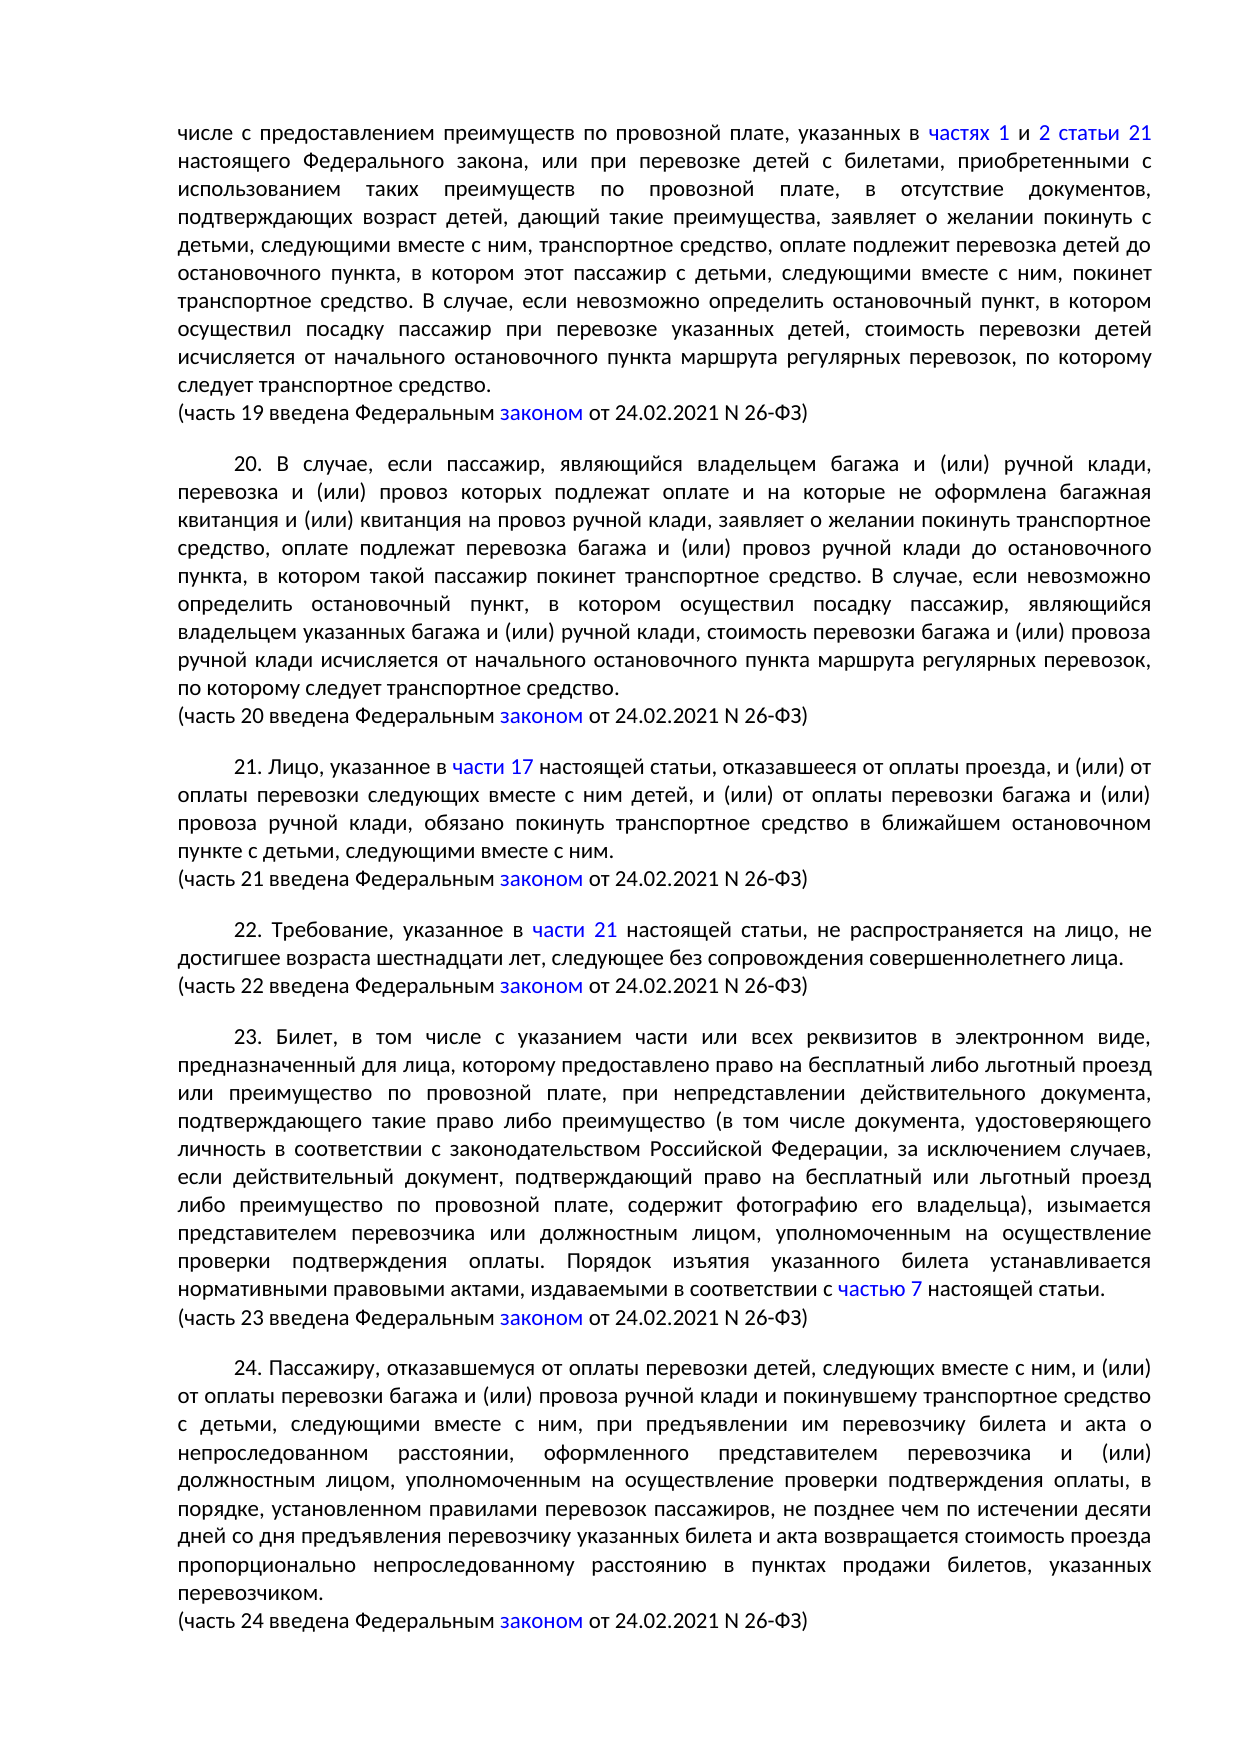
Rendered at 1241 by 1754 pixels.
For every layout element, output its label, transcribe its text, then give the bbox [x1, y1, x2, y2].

text 23. Билет, в том числе с указанием части или всех реквизитов в электронном виде, предназначенный для лица, которому предоставлено право на бесплатный либо льготный проезд или преимущество по провозной плате, при непредставлении действительного документа, подтверждающего такие право либо преимущество (в том числе документа, удостоверяющего личность в соответствии с законодательством Российской Федерации, за исключением случаев, если действительный документ, подтверждающий право на бесплатный или льготный проезд либо преимущество по провозной плате, содержит фотографию его владельца), изымается представителем перевозчика или должностным лицом, уполномоченным на осуществление проверки подтверждения оплаты. Порядок изъятия указанного билета устанавливается нормативными правовыми актами, издаваемыми в соответствии с частью 7 настоящей статьи. [177, 1022, 1152, 1303]
text 20. В случае, если пассажир, являющийся владельцем багажа и (или) ручной клади, перевозка и (или) провоз которых подлежат оплате и на которые не оформлена багажная квитанция и (или) квитанция на провоз ручной клади, заявляет о желании покинуть транспортное средство, оплате подлежат перевозка багажа и (или) провоз ручной клади до остановочного пункта, в котором такой пассажир покинет транспортное средство. В случае, если невозможно определить остановочный пункт, в котором осуществил посадку пассажир, являющийся владельцем указанных багажа и (или) ручной клади, стоимость перевозки багажа и (или) провоза ручной клади исчисляется от начального остановочного пункта маршрута регулярных перевозок, по которому следует транспортное средство. [177, 449, 1152, 701]
text (часть 21 введена Федеральным законом от 24.02.2021 N 26-ФЗ) [177, 864, 1152, 892]
text 24. Пассажиру, отказавшемуся от оплаты перевозки детей, следующих вместе с ним, и (или) от оплаты перевозки багажа и (или) провоза ручной клади и покинувшему транспортное средство с детьми, следующими вместе с ним, при предъявлении им перевозчику билета и акта о непроследованном расстоянии, оформленного представителем перевозчика и (или) должностным лицом, уполномоченным на осуществление проверки подтверждения оплаты, в порядке, установленном правилами перевозок пассажиров, не позднее чем по истечении десяти дней со дня предъявления перевозчику указанных билета и акта возвращается стоимость проезда пропорционально непроследованному расстоянию в пунктах продажи билетов, указанных перевозчиком. [177, 1353, 1152, 1606]
text (часть 22 введена Федеральным законом от 24.02.2021 N 26-ФЗ) [177, 971, 1152, 999]
text (часть 20 введена Федеральным законом от 24.02.2021 N 26-ФЗ) [177, 701, 1152, 729]
text (часть 23 введена Федеральным законом от 24.02.2021 N 26-ФЗ) [177, 1303, 1152, 1331]
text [177, 118, 1152, 398]
text 22. Требование, указанное в части 21 настоящей статьи, не распространяется на лицо, не достигшее возраста шестнадцати лет, следующее без сопровождения совершеннолетнего лица. [177, 915, 1152, 971]
text 21. Лицо, указанное в части 17 настоящей статьи, отказавшееся от оплаты проезда, и (или) от оплаты перевозки следующих вместе с ним детей, и (или) от оплаты перевозки багажа и (или) провоза ручной клади, обязано покинуть транспортное средство в ближайшем остановочном пункте с детьми, следующими вместе с ним. [177, 752, 1152, 864]
text (часть 19 введена Федеральным законом от 24.02.2021 N 26-ФЗ) [177, 398, 1152, 426]
text (часть 24 введена Федеральным законом от 24.02.2021 N 26-ФЗ) [177, 1606, 1152, 1634]
